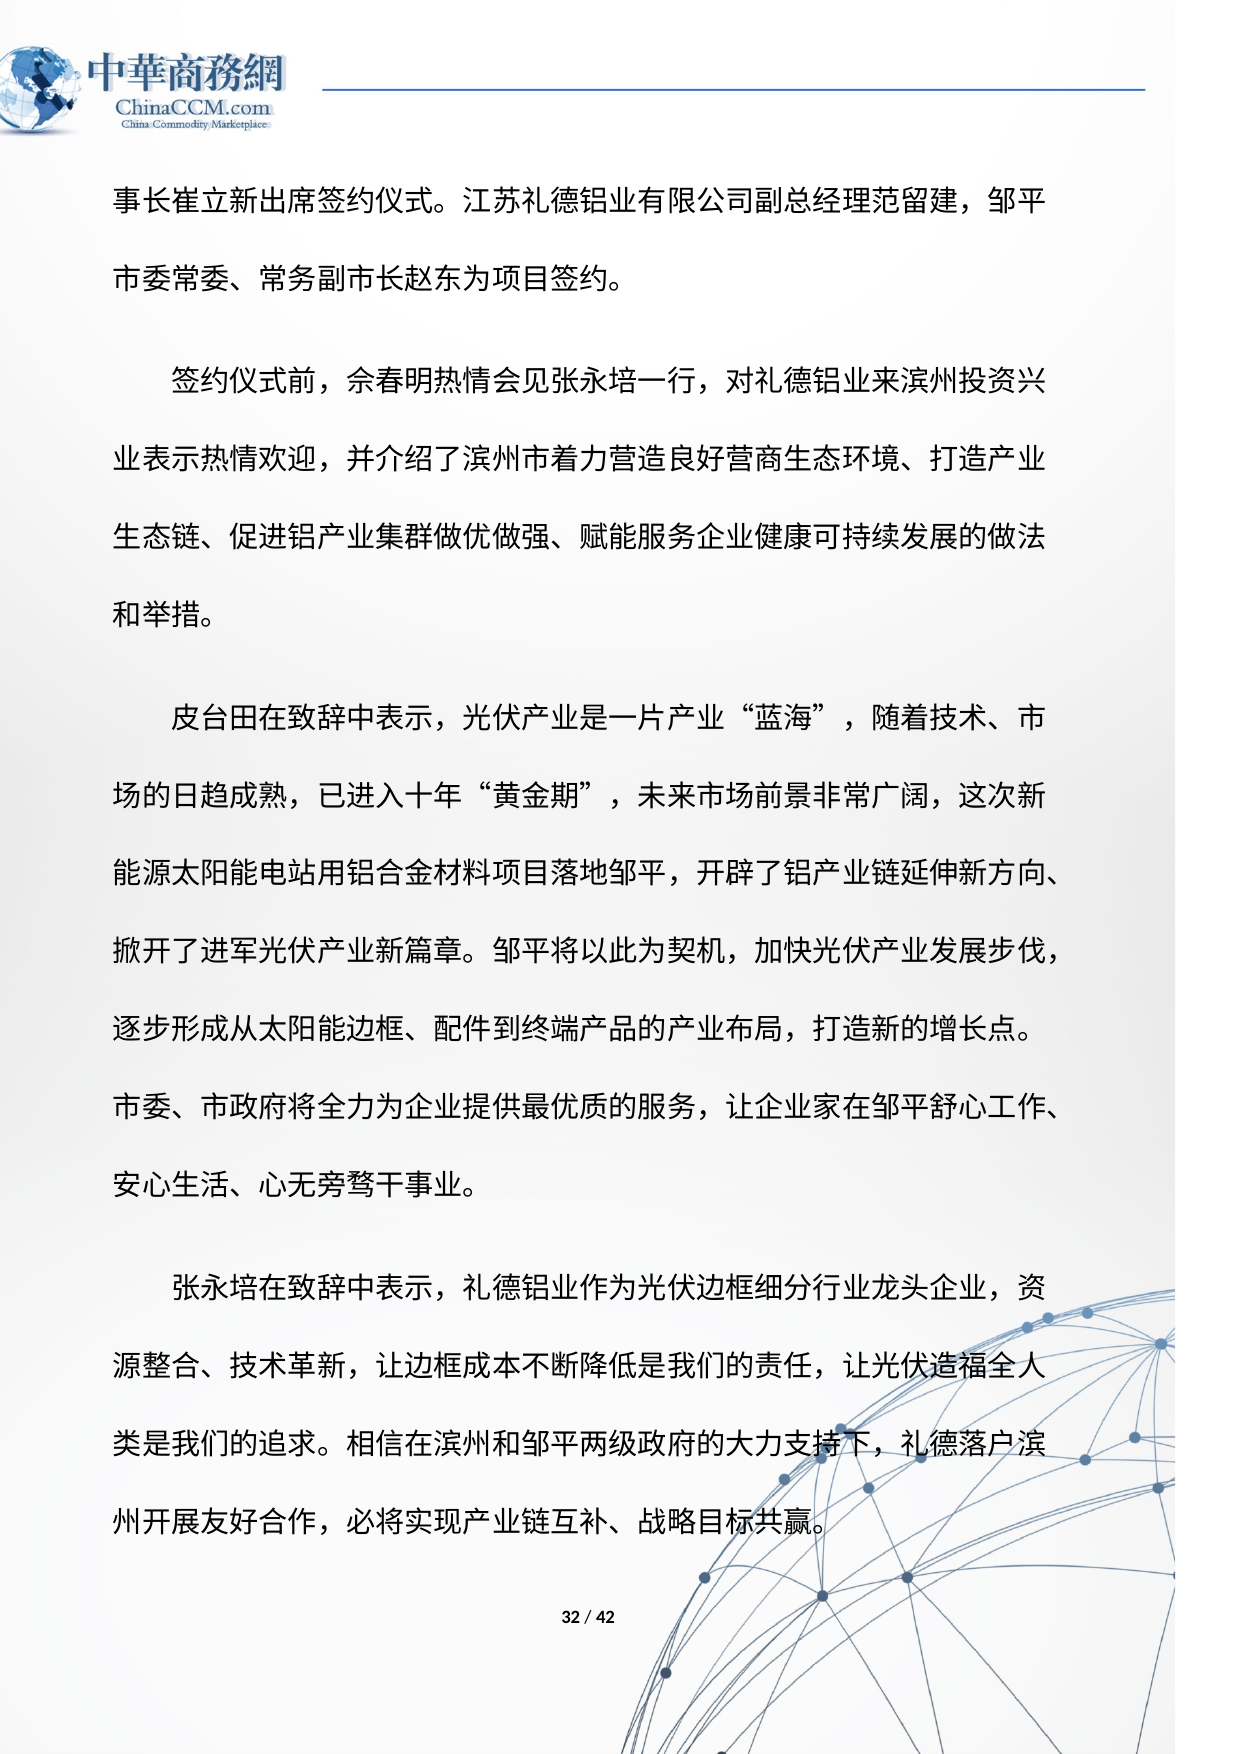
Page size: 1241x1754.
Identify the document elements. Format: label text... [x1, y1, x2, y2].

picture [0, 0, 1176, 1754]
text 张永培在致辞中表示，礼德铝业作为光伏边框细分行业龙头企业，资源整合、技术革新，让边框成本不断降低是我们的责任，让光伏造福全人类是我们的追求。相信在滨州和邹平两级政府的大力支持下，礼德落户滨州开展友好合作，必将实现产业链互补、战略目标共赢。 [113, 1253, 1063, 1552]
text 签约仪式前，佘春明热情会见张永培一行，对礼德铝业来滨州投资兴业表示热情欢迎，并介绍了滨州市着力营造良好营商生态环境、打造产业生态链、促进铝产业集群做优做强、赋能服务企业健康可持续发展的做法和举措。 [113, 347, 1063, 645]
text 皮台田在致辞中表示，光伏产业是一片产业“蓝海”，随着技术、市场的日趋成熟，已进入十年“黄金期”，未来市场前景非常广阔，这次新能源太阳能电站用铝合金材料项目落地邹平，开辟了铝产业链延伸新方向、掀开了进军光伏产业新篇章。邹平将以此为契机，加快光伏产业发展步伐，逐步形成从太阳能边框、配件到终端产品的产业布局，打造新的增长点。市委、市政府将全力为企业提供最优质的服务，让企业家在邹平舒心工作、安心生活、心无旁骛干事业。 [113, 683, 1063, 1215]
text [113, 166, 1063, 309]
